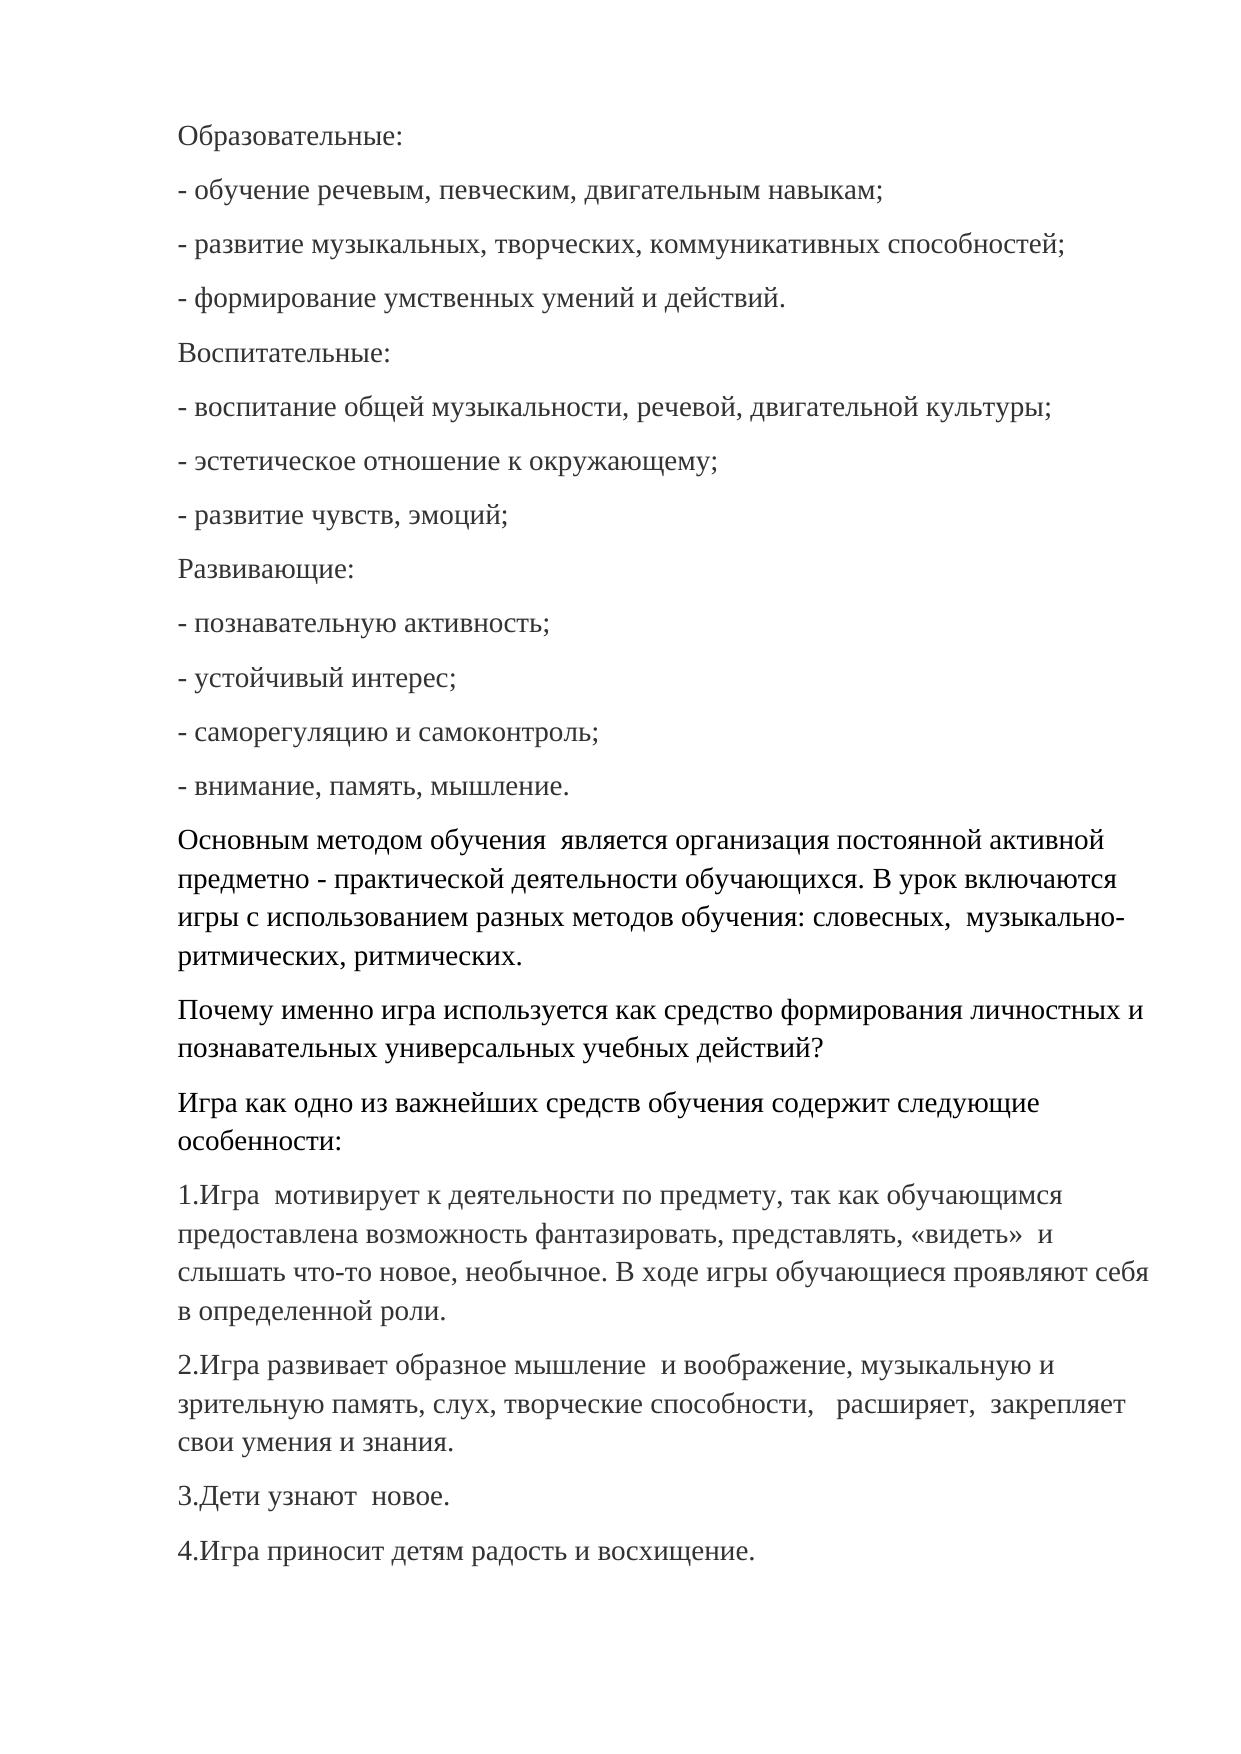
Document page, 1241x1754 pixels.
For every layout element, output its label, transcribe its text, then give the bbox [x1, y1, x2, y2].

text 4.Игра приносит детям радость и восхищение. [177, 1533, 1152, 1566]
text 3.Дети узнают новое. [177, 1478, 1152, 1512]
text Почему именно игра используется как средство формирования личностных и познавательных универсальных учебных действий? [177, 992, 1152, 1064]
text Основным методом обучения является организация постоянной активной предметно - практической деятельности обучающихся. В урок включаются игры с использованием разных методов обучения: словесных, музыкально-ритмических, ритмических. [177, 822, 1152, 971]
text - познавательную активность; [177, 606, 1152, 639]
text - формирование умственных умений и действий. [177, 281, 1152, 314]
text - саморегуляцию и самоконтроль; [177, 714, 1152, 747]
text Образовательные: [177, 118, 1152, 152]
text 2.Игра развивает образное мышление и воображение, музыкальную и зрительную память, слух, творческие способности, расширяет, закрепляет свои умения и знания. [177, 1347, 1152, 1458]
text Воспитательные: [177, 335, 1152, 368]
text - устойчивый интерес; [177, 660, 1152, 693]
text - развитие музыкальных, творческих, коммуникативных способностей; [177, 226, 1152, 260]
text - развитие чувств, эмоций; [177, 497, 1152, 531]
text Развивающие: [177, 551, 1152, 585]
text - воспитание общей музыкальности, речевой, двигательной культуры; [177, 389, 1152, 422]
text 1.Игра мотивирует к деятельности по предмету, так как обучающимся предоставлена возможность фантазировать, представлять, «видеть» и слышать что-то новое, необычное. В ходе игры обучающиеся проявляют себя в определенной роли. [177, 1177, 1152, 1327]
text - обучение речевым, певческим, двигательным навыкам; [177, 172, 1152, 206]
text - эстетическое отношение к окружающему; [177, 443, 1152, 477]
text Игра как одно из важнейших средств обучения содержит следующие особенности: [177, 1085, 1152, 1157]
text - внимание, память, мышление. [177, 768, 1152, 802]
